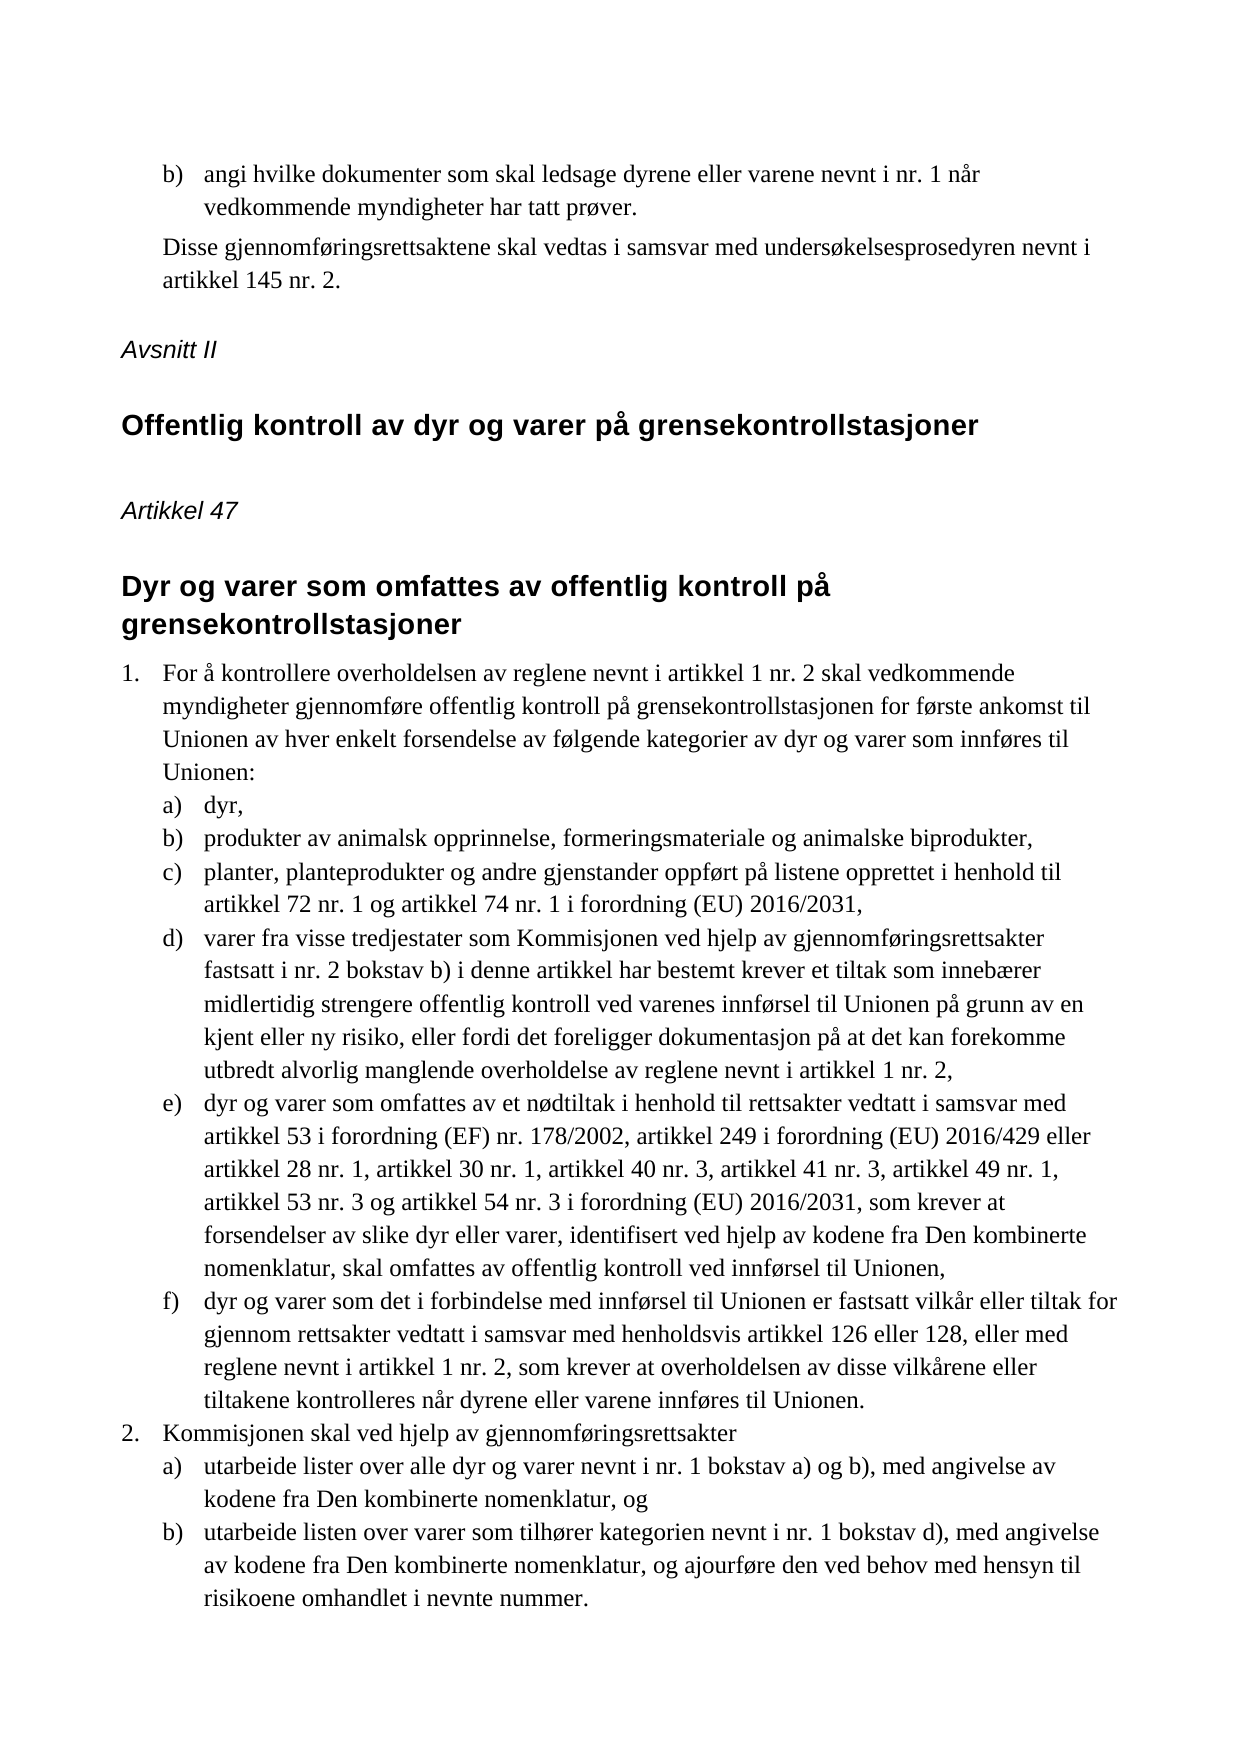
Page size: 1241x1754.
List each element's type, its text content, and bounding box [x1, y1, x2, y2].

list a) dyr, [162, 791, 1119, 819]
list b) produkter av animalsk opprinnelse, formeringsmateriale og animalske biprodukter, [162, 823, 1119, 852]
list a) utarbeide lister over alle dyr og varer nevnt i nr. 1 bokstav a) og b), med angivelse av kodene fra Den kombinerte nomenklatur, og [162, 1451, 1119, 1513]
list d) varer fra visse tredjestater som Kommisjonen ved hjelp av gjennomføringsrettsakter fastsatt i nr. 2 bokstav b) i denne artikkel har bestemt krever et tiltak som innebærer midlertidig strengere offentlig kontroll ved varenes innførsel til Unionen på grunn av en kjent eller ny risiko, eller fordi det foreligger dokumentasjon på at det kan forekomme utbredt alvorlig manglende overholdelse av reglene nevnt i artikkel 1 nr. 2, [162, 923, 1119, 1083]
list b) angi hvilke dokumenter som skal ledsage dyrene eller varene nevnt i nr. 1 når vedkommende myndigheter har tatt prøver. [162, 159, 1119, 221]
list 2. Kommisjonen skal ved hjelp av gjennomføringsrettsakter [121, 1418, 1119, 1447]
list f) dyr og varer som det i forbindelse med innførsel til Unionen er fastsatt vilkår eller tiltak for gjennom rettsakter vedtatt i samsvar med henholdsvis artikkel 126 eller 128, eller med reglene nevnt i artikkel 1 nr. 2, som krever at overholdelsen av disse vilkårene eller tiltakene kontrolleres når dyrene eller varene innføres til Unionen. [162, 1286, 1119, 1414]
text Artikkel 47 [121, 496, 1119, 525]
list c) planter, planteprodukter og andre gjenstander oppført på listene opprettet i henhold til artikkel 72 nr. 1 og artikkel 74 nr. 1 i forordning (EU) 2016/2031, [162, 857, 1119, 918]
list e) dyr og varer som omfattes av et nødtiltak i henhold til rettsakter vedtatt i samsvar med artikkel 53 i forordning (EF) nr. 178/2002, artikkel 249 i forordning (EU) 2016/429 eller artikkel 28 nr. 1, artikkel 30 nr. 1, artikkel 40 nr. 3, artikkel 41 nr. 3, artikkel 49 nr. 1, artikkel 53 nr. 3 og artikkel 54 nr. 3 i forordning (EU) 2016/2031, som krever at forsendelser av slike dyr eller varer, identifisert ved hjelp av kodene fra Den kombinerte nomenklatur, skal omfattes av offentlig kontroll ved innførsel til Unionen, [162, 1088, 1119, 1282]
subtitle Dyr og varer som omfattes av offentlig kontroll på grensekontrollstasjoner [121, 569, 1119, 641]
subtitle Offentlig kontroll av dyr og varer på grensekontrollstasjoner [121, 408, 1119, 441]
list Disse gjennomføringsrettsaktene skal vedtas i samsvar med undersøkelsesprosedyren nevnt i artikkel 145 nr. 2. [162, 232, 1119, 293]
list b) utarbeide listen over varer som tilhører kategorien nevnt i nr. 1 bokstav d), med angivelse av kodene fra Den kombinerte nomenklatur, og ajourføre den ved behov med hensyn til risikoene omhandlet i nevnte nummer. [162, 1517, 1119, 1612]
list 1. For å kontrollere overholdelsen av reglene nevnt i artikkel 1 nr. 2 skal vedkommende myndigheter gjennomføre offentlig kontroll på grensekontrollstasjonen for første ankomst til Unionen av hver enkelt forsendelse av følgende kategorier av dyr og varer som innføres til Unionen: [121, 658, 1119, 786]
text Avsnitt II [121, 335, 1119, 364]
